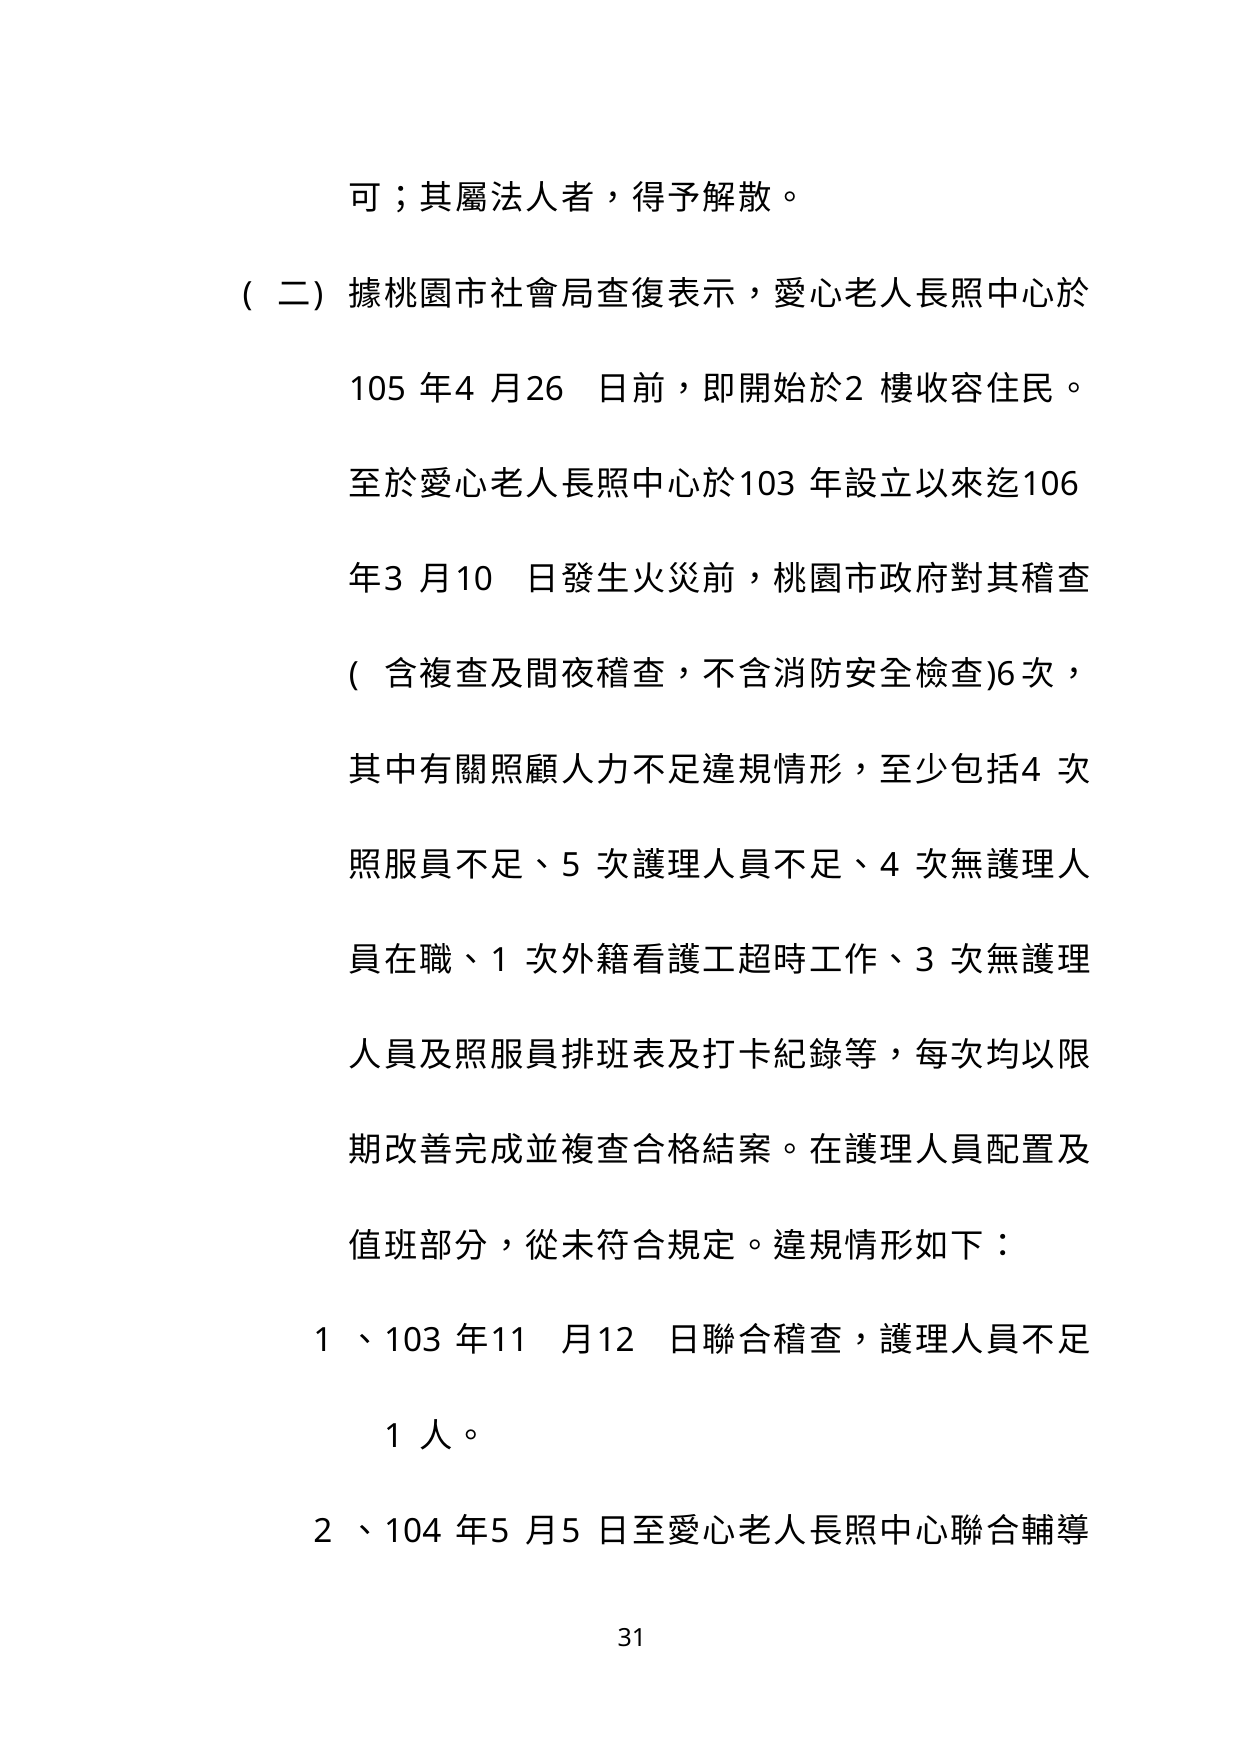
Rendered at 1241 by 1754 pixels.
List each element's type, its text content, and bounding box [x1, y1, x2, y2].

subtitle 104年5月5日至愛心老人長照中心聯合輔導查核，查有護理人員不足2人之缺失。 [296, 1481, 1092, 1576]
subtitle 103年11月12日聯合稽查，護理人員不足1人。 [296, 1290, 1092, 1481]
subtitle 據桃園市社會局查復表示，愛心老人長照中心於105年4月26日前，即開始於2樓收容住民。至於愛心老人長照中心於103年設立以來迄106年3月10日發生火災前，桃園市政府對其稽查(含複查及間夜稽查，不含消防安全檢查)6次，其中有關照顧人力不足違規情形，至少包括4次照服員不足、5次護理人員不足、4次無護理人員在職、1次外籍看護工超時工作、3次無護理人員及照服員排班表及打卡紀錄等，每次均以限期改善完成並複查合格結案。在護理人員配置及值班部分，從未符合規定。違規情形如下： [242, 243, 1092, 1290]
